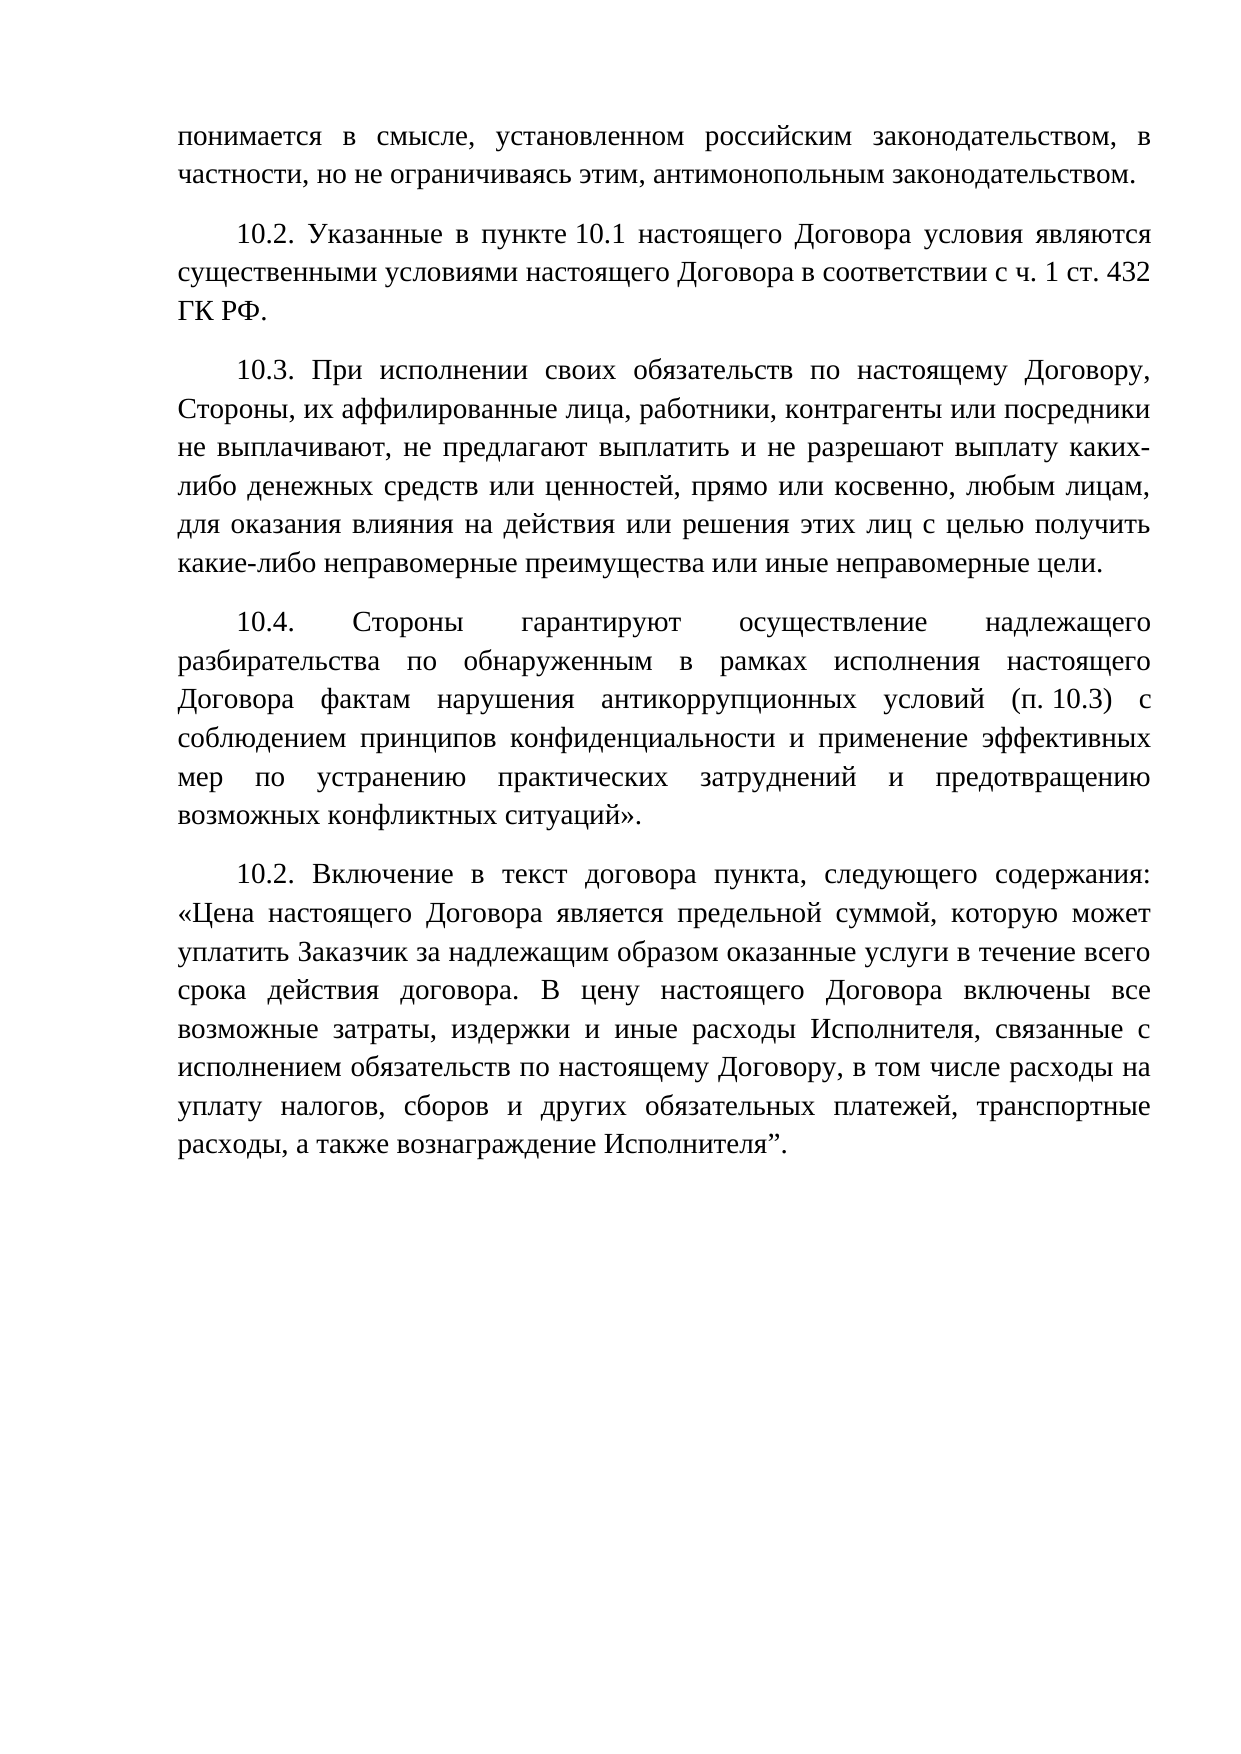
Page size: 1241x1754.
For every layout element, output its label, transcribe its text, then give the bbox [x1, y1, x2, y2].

text 10.2. Включение в текст договора пункта, следующего содержания: «Цена настоящего Договора является предельной суммой, которую может уплатить Заказчик за надлежащим образом оказанные услуги в течение всего срока действия договора. В цену настоящего Договора включены все возможные затраты, издержки и иные расходы Исполнителя, связанные с исполнением обязательств по настоящему Договору, в том числе расходы на уплату налогов, сборов и других обязательных платежей, транспортные расходы, а также вознаграждение Исполнителя”. [177, 857, 1152, 1160]
text 10.2. Указанные в пункте 10.1 настоящего Договора условия являются существенными условиями настоящего Договора в соответствии с ч. 1 ст. 432 ГК РФ. [177, 216, 1152, 327]
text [177, 118, 1152, 190]
text 10.4. Стороны гарантируют осуществление надлежащего разбирательства по обнаруженным в рамках исполнения настоящего Договора фактам нарушения антикоррупционных условий (п. 10.3) с соблюдением принципов конфиденциальности и применение эффективных мер по устранению практических затруднений и предотвращению возможных конфликтных ситуаций». [177, 604, 1152, 831]
text 10.3. При исполнении своих обязательств по настоящему Договору, Стороны, их аффилированные лица, работники, контрагенты или посредники не выплачивают, не предлагают выплатить и не разрешают выплату каких-либо денежных средств или ценностей, прямо или косвенно, любым лицам, для оказания влияния на действия или решения этих лиц с целью получить какие-либо неправомерные преимущества или иные неправомерные цели. [177, 352, 1152, 579]
